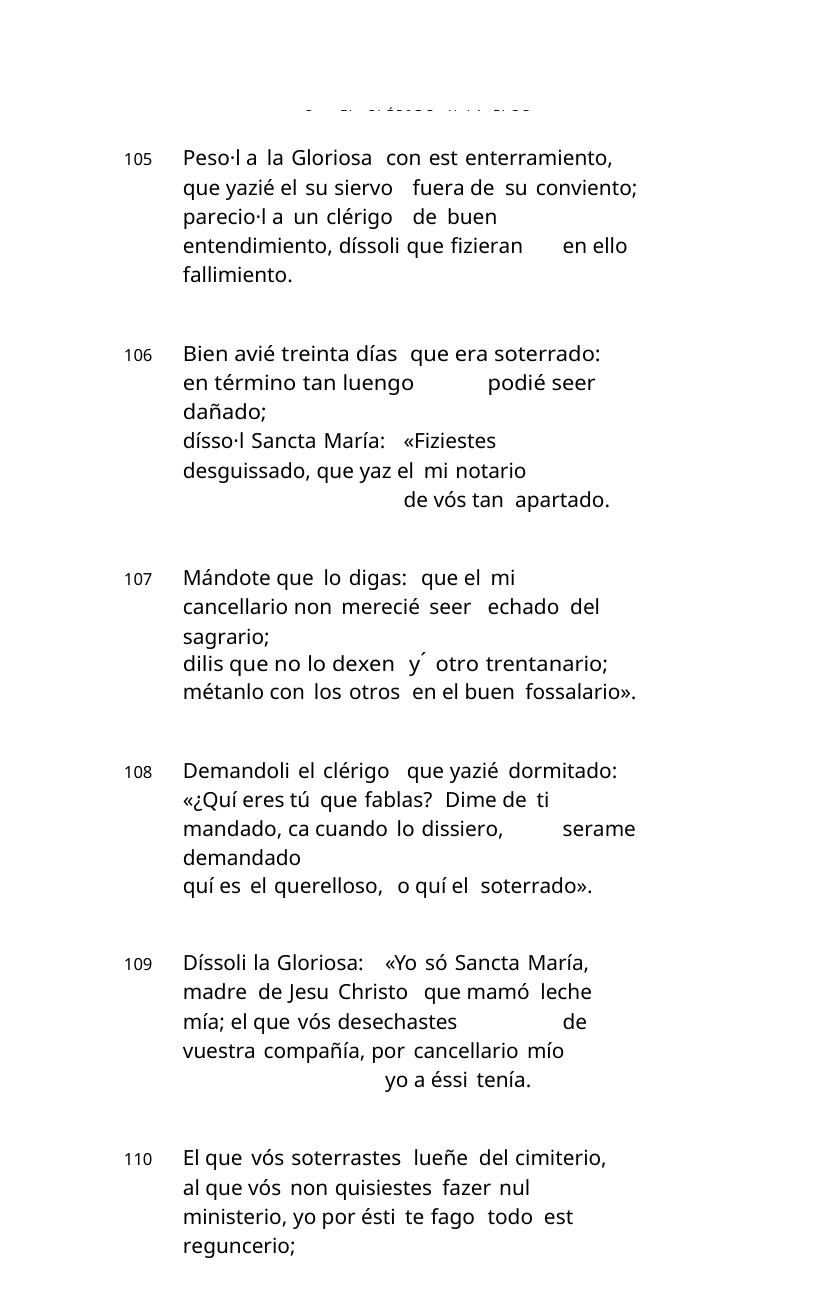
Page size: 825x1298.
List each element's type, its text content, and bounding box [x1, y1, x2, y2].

list Bien avié treinta días que era soterrado: en término tan luengo podié seer dañado; [124, 339, 605, 426]
text métanlo con los otros en el buen fossalario». [183, 677, 668, 706]
text «¿Quí eres tú que fablas? Dime de ti mandado, ca cuando lo dissiero, serame demandado [183, 785, 647, 872]
text dísso·l Sancta María: «Fiziestes desguissado, que yaz el mi notario de vós tan apartado. [183, 426, 615, 513]
list Mándote que lo digas: que el mi cancellario non merecié seer echado del sagrario; [124, 563, 617, 650]
list El que vós soterrastes lueñe del cimiterio, [124, 1143, 721, 1172]
text al que vós non quisiestes fazer nul ministerio, yo por ésti te fago todo est reguncerio; [183, 1173, 634, 1259]
text dilis que no lo dexen y´ otro trentanario; [183, 651, 668, 677]
text quí es el querelloso, o quí el soterrado». [183, 873, 668, 898]
list Díssoli la Gloriosa: «Yo só Sancta María, madre de Jesu Christo que mamó leche mía; el que vós desechastes de vuestra compañía, por cancellario mío yo a éssi tenía. [124, 948, 627, 1094]
list Demandoli el clérigo que yazié dormitado: [124, 756, 721, 784]
list Peso·l a la Gloriosa con est enterramiento, que yazié el su siervo fuera de su conviento; parecio·l a un clérigo de buen entendimiento, díssoli que fizieran en ello fallimiento. [124, 143, 638, 289]
